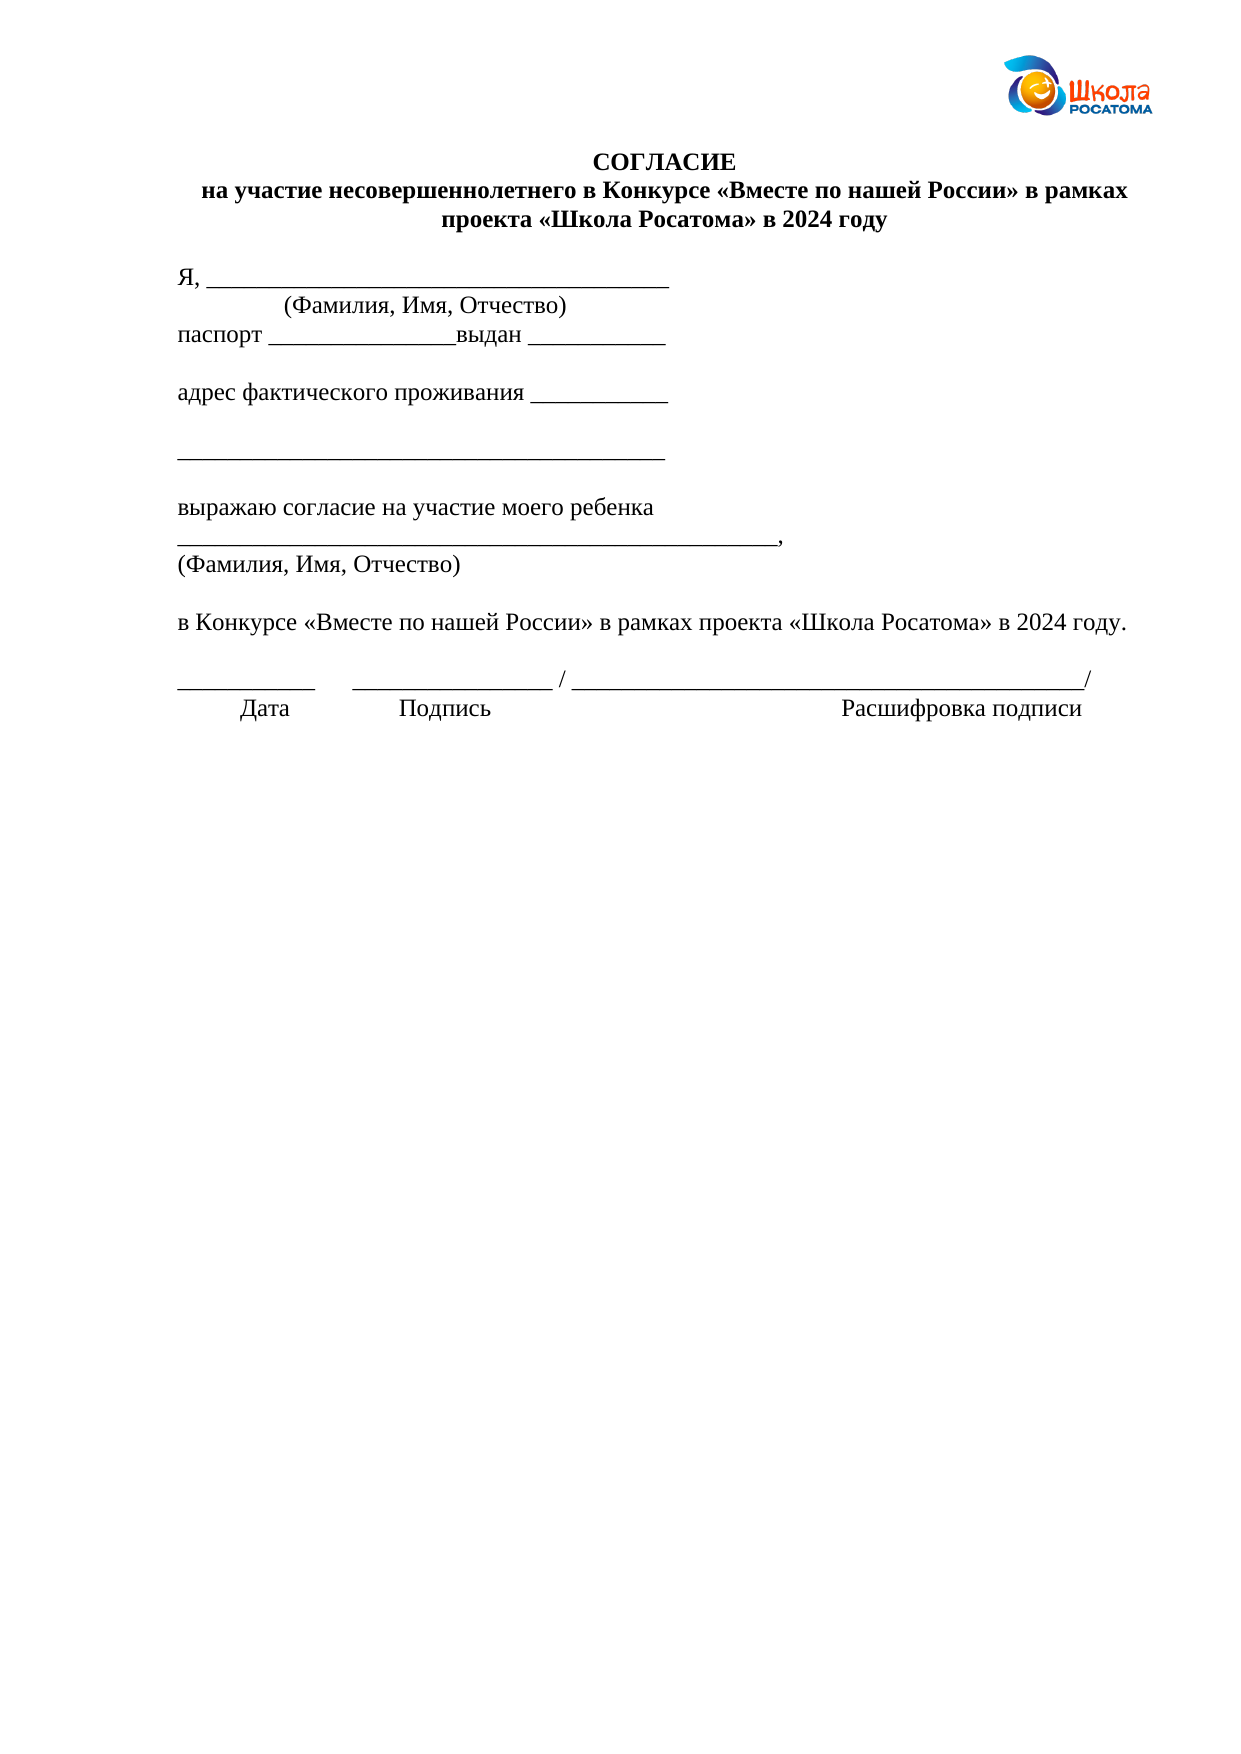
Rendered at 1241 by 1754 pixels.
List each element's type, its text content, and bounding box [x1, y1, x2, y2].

text в Конкурсе «Вместе по нашей России» в рамках проекта «Школа Росатома» в 2024 году. [177, 607, 1152, 636]
text паспорт _______________выдан ___________ [177, 319, 1152, 348]
text СОГЛАСИЕ [177, 147, 1152, 176]
text выражаю согласие на участие моего ребенка ________________________________________________, [177, 492, 1152, 549]
text Дата Подпись Расшифровка подписи [177, 693, 1152, 722]
picture [1003, 48, 1162, 123]
text адрес фактического проживания ___________ [177, 377, 1152, 406]
text ___________ ________________ / _________________________________________/ [177, 664, 1152, 693]
text на участие несовершеннолетнего в Конкурсе «Вместе по нашей России» в рамках проекта «Школа Росатома» в 2024 году [177, 176, 1152, 233]
text _______________________________________ [177, 434, 1152, 463]
text (Фамилия, Имя, Отчество) [177, 291, 1152, 319]
text (Фамилия, Имя, Отчество) [177, 549, 1152, 578]
text Я, _____________________________________ [177, 262, 1152, 291]
